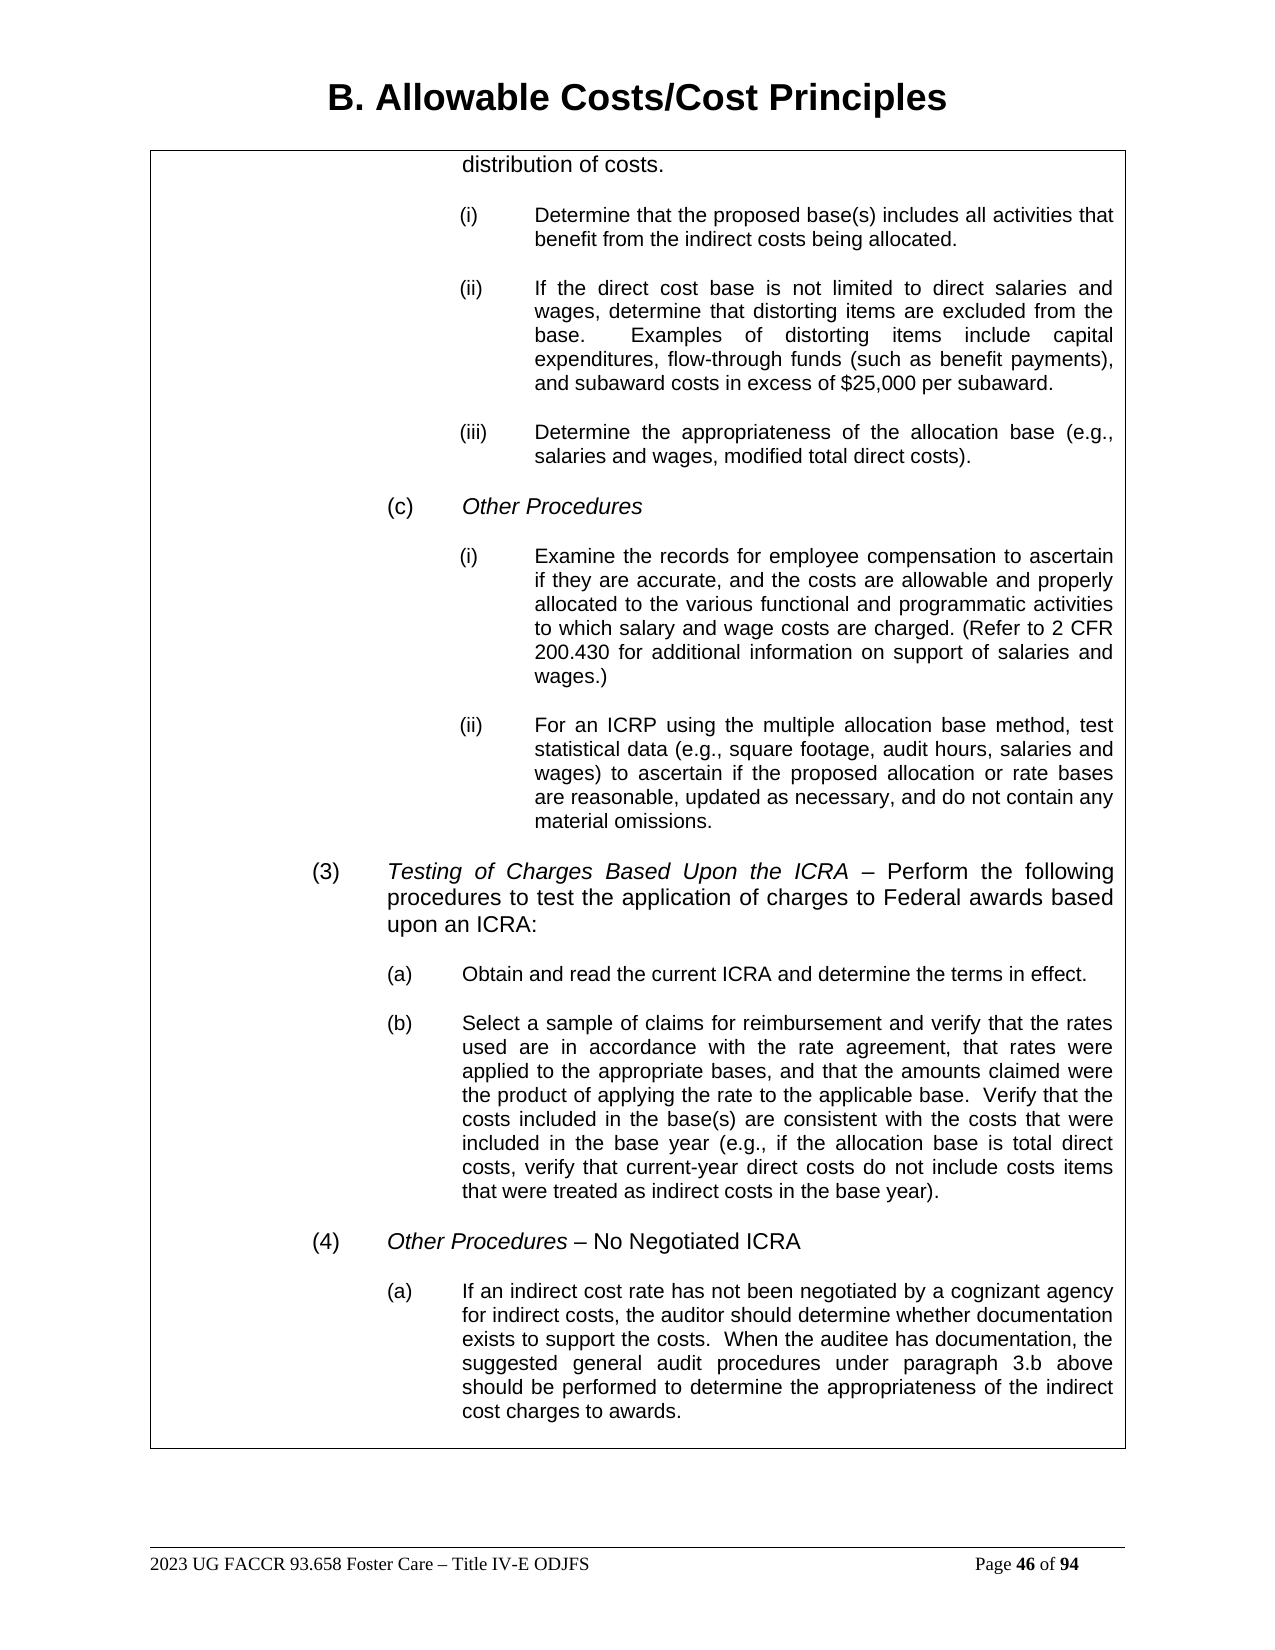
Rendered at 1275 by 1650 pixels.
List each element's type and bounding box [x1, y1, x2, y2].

table_header [151, 151, 1125, 1448]
